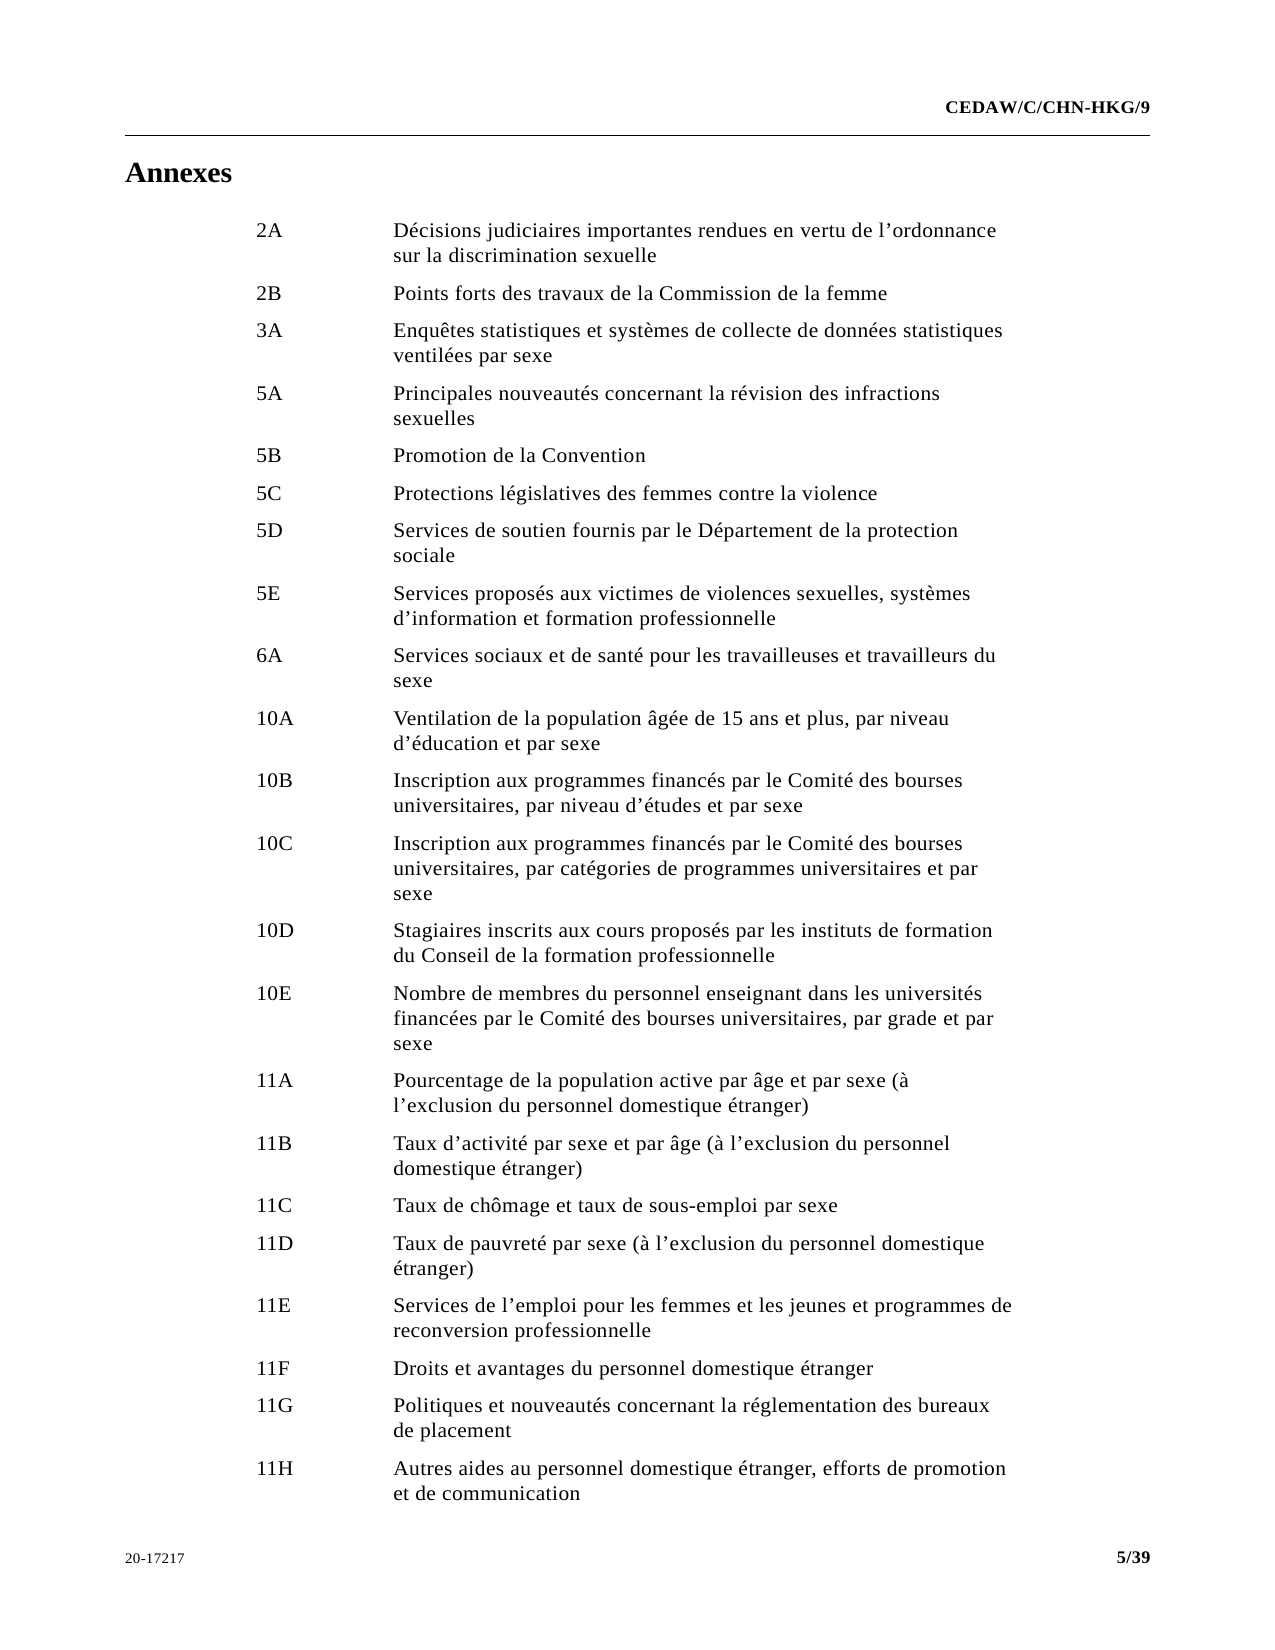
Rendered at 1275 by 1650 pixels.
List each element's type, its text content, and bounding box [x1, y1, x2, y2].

table_cell 11D [256, 1226, 378, 1289]
table_header 2A [256, 214, 378, 276]
table_cell 10A [256, 701, 378, 764]
table_cell Protections législatives des femmes contre la violence [378, 476, 1019, 514]
table_cell 5C [256, 476, 378, 514]
table_cell 10D [256, 914, 378, 976]
table_cell Inscription aux programmes financés par le Comité des bourses universitaires, par niveau d’études et par sexe [378, 764, 1019, 826]
table_cell 11G [256, 1389, 378, 1451]
table_cell Droits et avantages du personnel domestique étranger [378, 1351, 1019, 1389]
table_cell Politiques et nouveautés concernant la réglementation des bureaux de placement [378, 1389, 1019, 1451]
table_cell Inscription aux programmes financés par le Comité des bourses universitaires, par catégories de programmes universitaires et par sexe [378, 826, 1019, 914]
table_cell 3A [256, 314, 378, 376]
table_cell Taux de pauvreté par sexe (à l’exclusion du personnel domestique étranger) [378, 1226, 1019, 1289]
table_cell Enquêtes statistiques et systèmes de collecte de données statistiques ventilées par sexe [378, 314, 1019, 376]
table_cell Ventilation de la population âgée de 15 ans et plus, par niveau d’éducation et par sexe [378, 701, 1019, 764]
table_cell 11H [256, 1451, 378, 1514]
table_cell Taux d’activité par sexe et par âge (à l’exclusion du personnel domestique étranger) [378, 1126, 1019, 1189]
table_cell Services sociaux et de santé pour les travailleuses et travailleurs du sexe [378, 639, 1019, 701]
table_cell 11E [256, 1289, 378, 1351]
table_cell Taux de chômage et taux de sous-emploi par sexe [378, 1189, 1019, 1226]
table_cell 5B [256, 439, 378, 476]
table_cell 11C [256, 1189, 378, 1226]
table_cell Services de l’emploi pour les femmes et les jeunes et programmes de reconversion professionnelle [378, 1289, 1019, 1351]
table_cell Principales nouveautés concernant la révision des infractions sexuelles [378, 376, 1019, 439]
table_cell 11F [256, 1351, 378, 1389]
table_cell 6A [256, 639, 378, 701]
table_cell 10C [256, 826, 378, 914]
table_cell Services de soutien fournis par le Département de la protection sociale [378, 514, 1019, 576]
table_cell 2B [256, 276, 378, 314]
table_header Décisions judiciaires importantes rendues en vertu de l’ordonnance sur la discrimination sexuelle [378, 214, 1019, 276]
table_cell Pourcentage de la population active par âge et par sexe (à l’exclusion du personnel domestique étranger) [378, 1064, 1019, 1126]
table_cell 11A [256, 1064, 378, 1126]
table_cell Stagiaires inscrits aux cours proposés par les instituts de formation du Conseil de la formation professionnelle [378, 914, 1019, 976]
text Annexes [125, 157, 1019, 189]
table_cell 5E [256, 576, 378, 639]
table_cell 5D [256, 514, 378, 576]
table_cell 10E [256, 976, 378, 1064]
table_cell Nombre de membres du personnel enseignant dans les universités financées par le Comité des bourses universitaires, par grade et par sexe [378, 976, 1019, 1064]
table_cell 11B [256, 1126, 378, 1189]
table_cell 5A [256, 376, 378, 439]
table_cell Services proposés aux victimes de violences sexuelles, systèmes d’information et formation professionnelle [378, 576, 1019, 639]
table_cell 10B [256, 764, 378, 826]
table_cell Points forts des travaux de la Commission de la femme [378, 276, 1019, 314]
table_cell Autres aides au personnel domestique étranger, efforts de promotion et de communication [378, 1451, 1019, 1514]
table_cell Promotion de la Convention [378, 439, 1019, 476]
